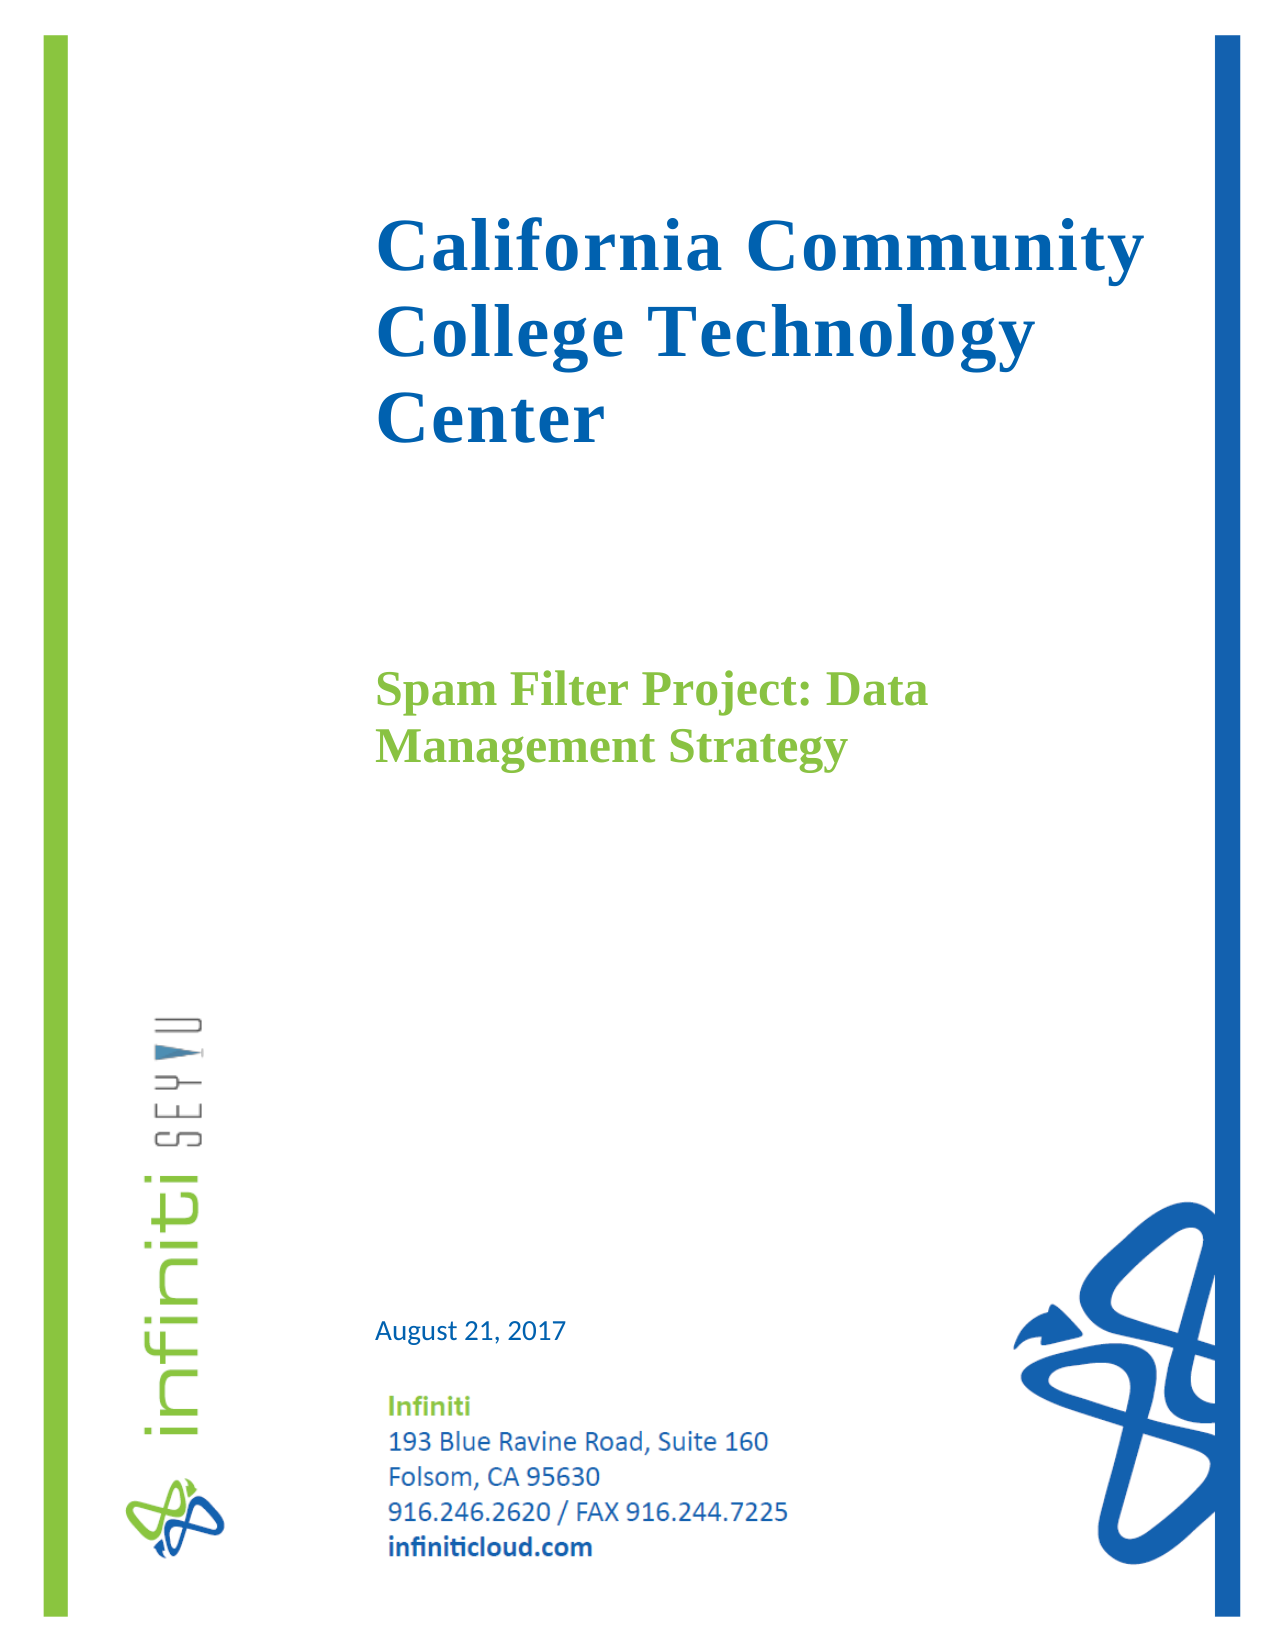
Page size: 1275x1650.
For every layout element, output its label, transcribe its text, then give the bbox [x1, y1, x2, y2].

table_cell Data Visibility [150, 1010, 205, 1159]
text August 21, 2017 [375, 1277, 1209, 1348]
text California Community College Technology Center [375, 200, 1209, 459]
text Spam Filter Project: Data Management Strategy [375, 659, 1209, 774]
